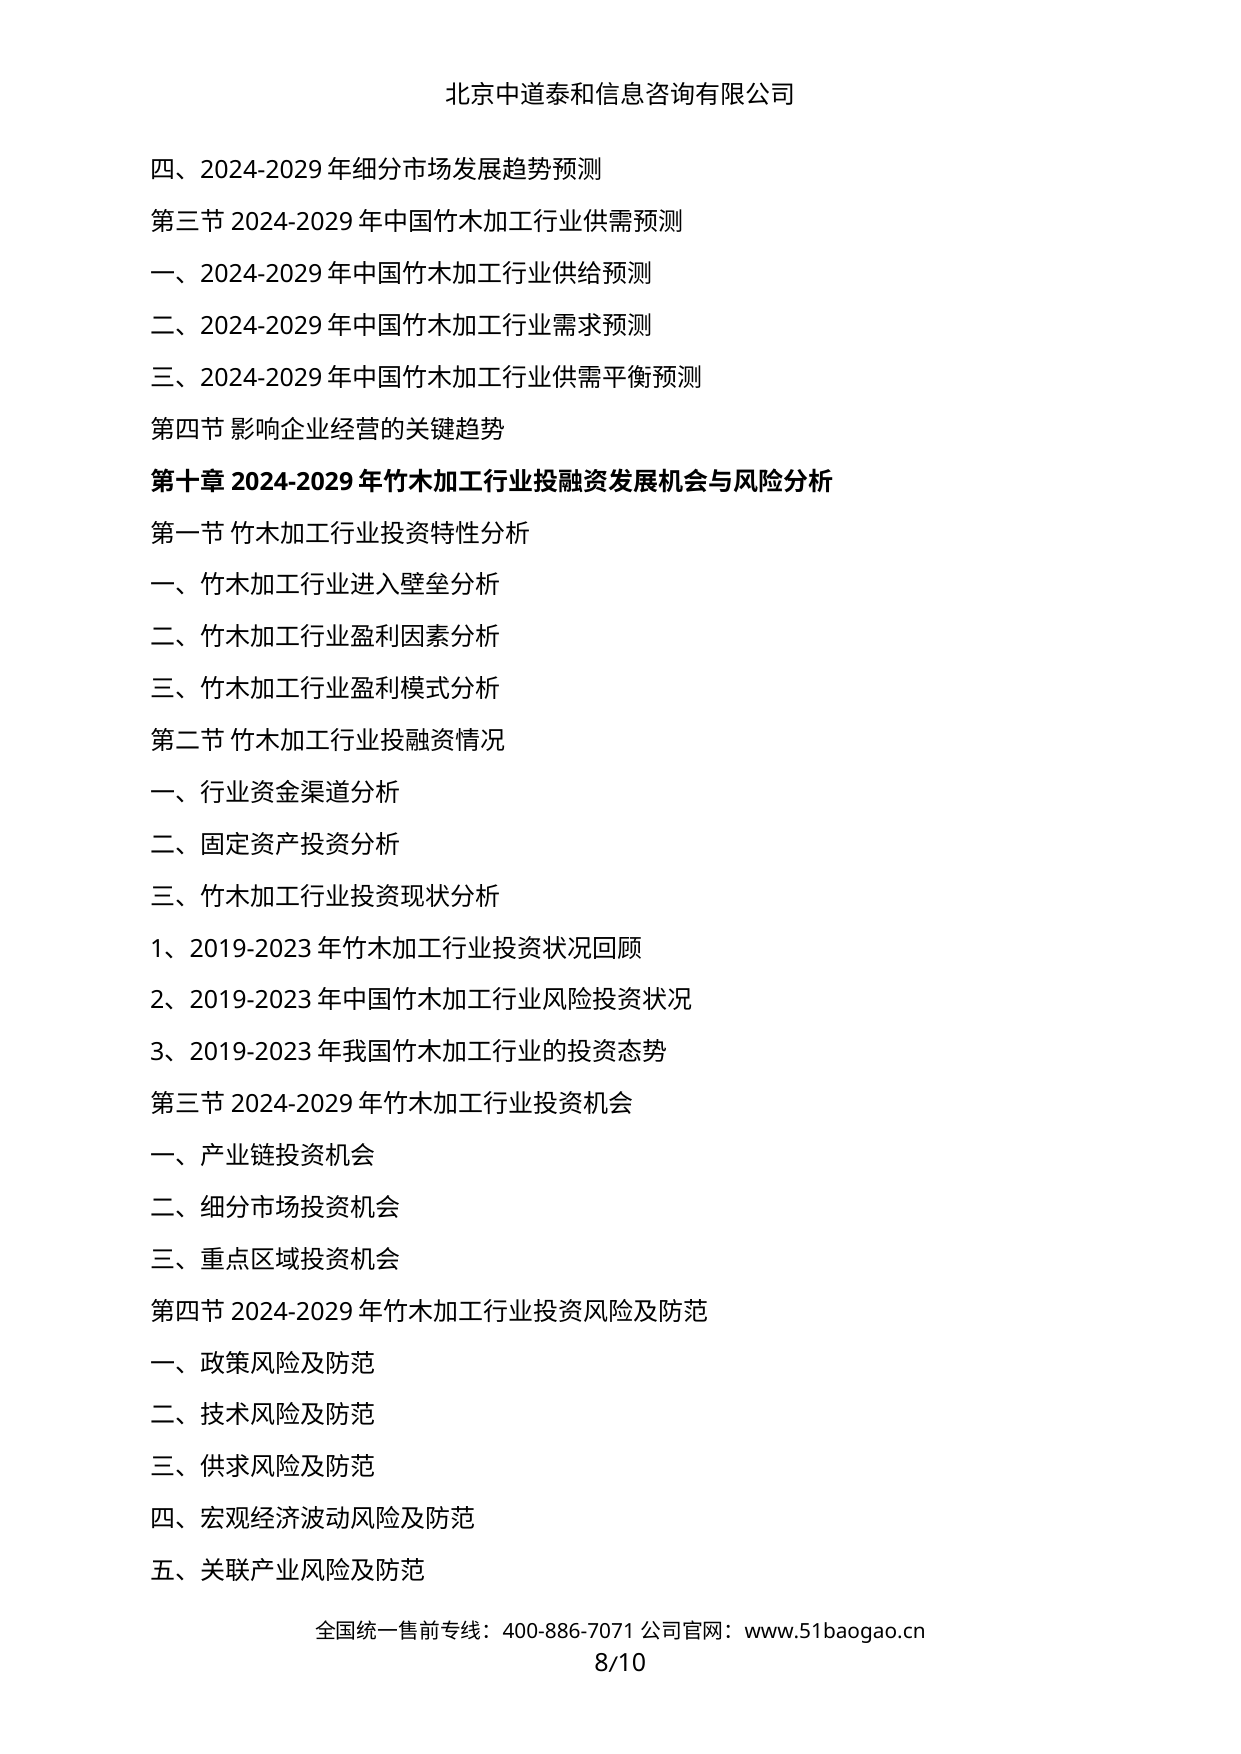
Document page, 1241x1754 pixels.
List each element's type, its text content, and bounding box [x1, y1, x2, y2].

text 三、竹木加工行业盈利模式分析 [150, 669, 1090, 705]
text 二、技术风险及防范 [150, 1395, 1090, 1431]
text 一、产业链投资机会 [150, 1136, 1090, 1172]
text 一、竹木加工行业进入壁垒分析 [150, 565, 1090, 601]
text 3、2019-2023年我国竹木加工行业的投资态势 [150, 1032, 1090, 1068]
text 三、2024-2029年中国竹木加工行业供需平衡预测 [150, 357, 1090, 394]
text 1、2019-2023年竹木加工行业投资状况回顾 [150, 928, 1090, 964]
text 三、供求风险及防范 [150, 1447, 1090, 1483]
text 一、行业资金渠道分析 [150, 772, 1090, 809]
text 四、宏观经济波动风险及防范 [150, 1499, 1090, 1535]
text 三、重点区域投资机会 [150, 1239, 1090, 1276]
text 第一节 竹木加工行业投资特性分析 [150, 513, 1090, 549]
text 第二节 竹木加工行业投融资情况 [150, 721, 1090, 757]
text 第四节 影响企业经营的关键趋势 [150, 409, 1090, 446]
text 第四节 2024-2029年竹木加工行业投资风险及防范 [150, 1291, 1090, 1327]
text 二、细分市场投资机会 [150, 1187, 1090, 1224]
text 第三节 2024-2029年竹木加工行业投资机会 [150, 1084, 1090, 1120]
text 四、2024-2029年细分市场发展趋势预测 [150, 150, 1090, 186]
text 第三节 2024-2029年中国竹木加工行业供需预测 [150, 202, 1090, 238]
text 二、2024-2029年中国竹木加工行业需求预测 [150, 306, 1090, 342]
text 一、政策风险及防范 [150, 1343, 1090, 1379]
text 2、2019-2023年中国竹木加工行业风险投资状况 [150, 980, 1090, 1016]
text 一、2024-2029年中国竹木加工行业供给预测 [150, 254, 1090, 290]
text 五、关联产业风险及防范 [150, 1551, 1090, 1587]
text 三、竹木加工行业投资现状分析 [150, 876, 1090, 912]
text 二、固定资产投资分析 [150, 824, 1090, 861]
text 二、竹木加工行业盈利因素分析 [150, 617, 1090, 653]
text 第十章 2024-2029年竹木加工行业投融资发展机会与风险分析 [150, 461, 1090, 497]
